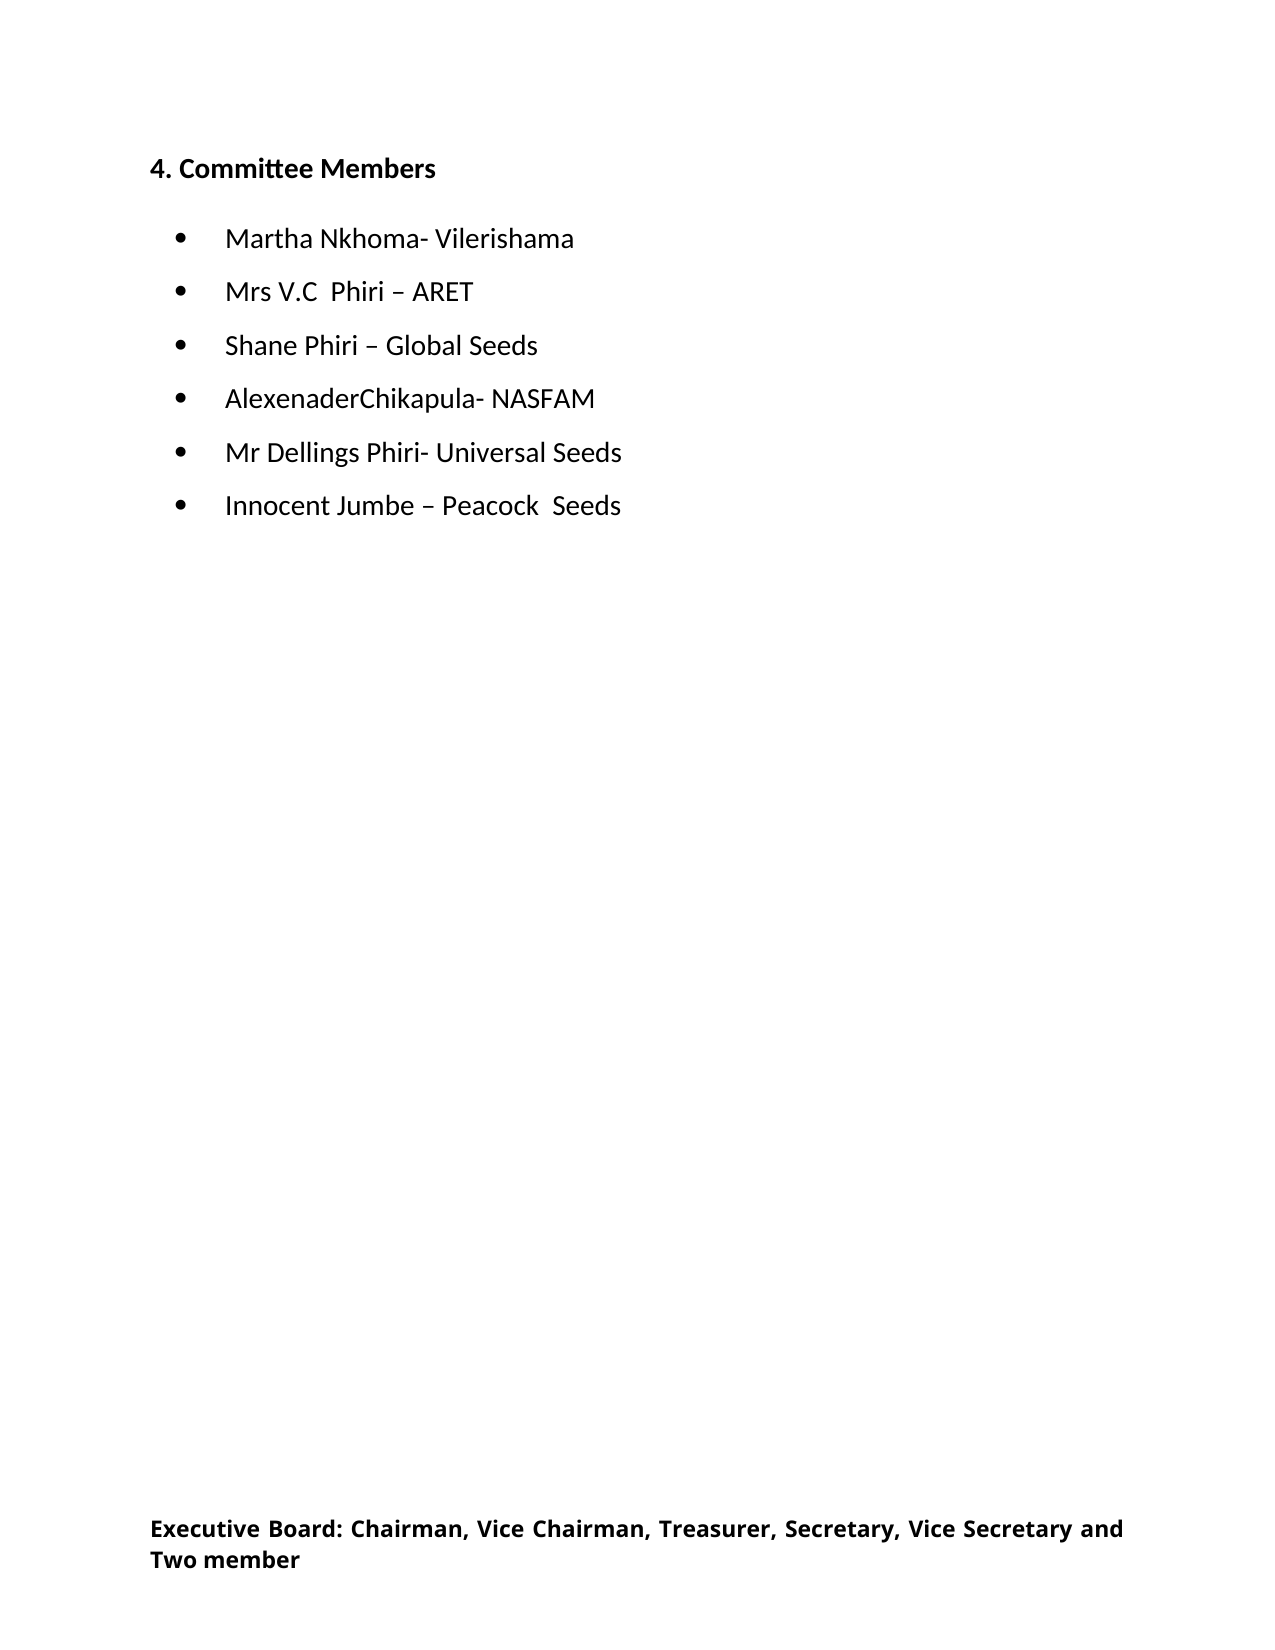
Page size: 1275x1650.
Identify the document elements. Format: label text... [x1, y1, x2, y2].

list Innocent Jumbe – Peacock Seeds [187, 487, 1125, 523]
list Mr Dellings Phiri- Universal Seeds [187, 434, 1125, 469]
list AlexenaderChikapula- NASFAM [187, 380, 1125, 416]
list Mrs V.C Phiri – ARET [187, 273, 1125, 309]
list Martha Nkhoma- Vilerishama [187, 220, 1125, 256]
list Shane Phiri – Global Seeds [187, 327, 1125, 363]
text 4. Committee Members [150, 150, 1125, 186]
